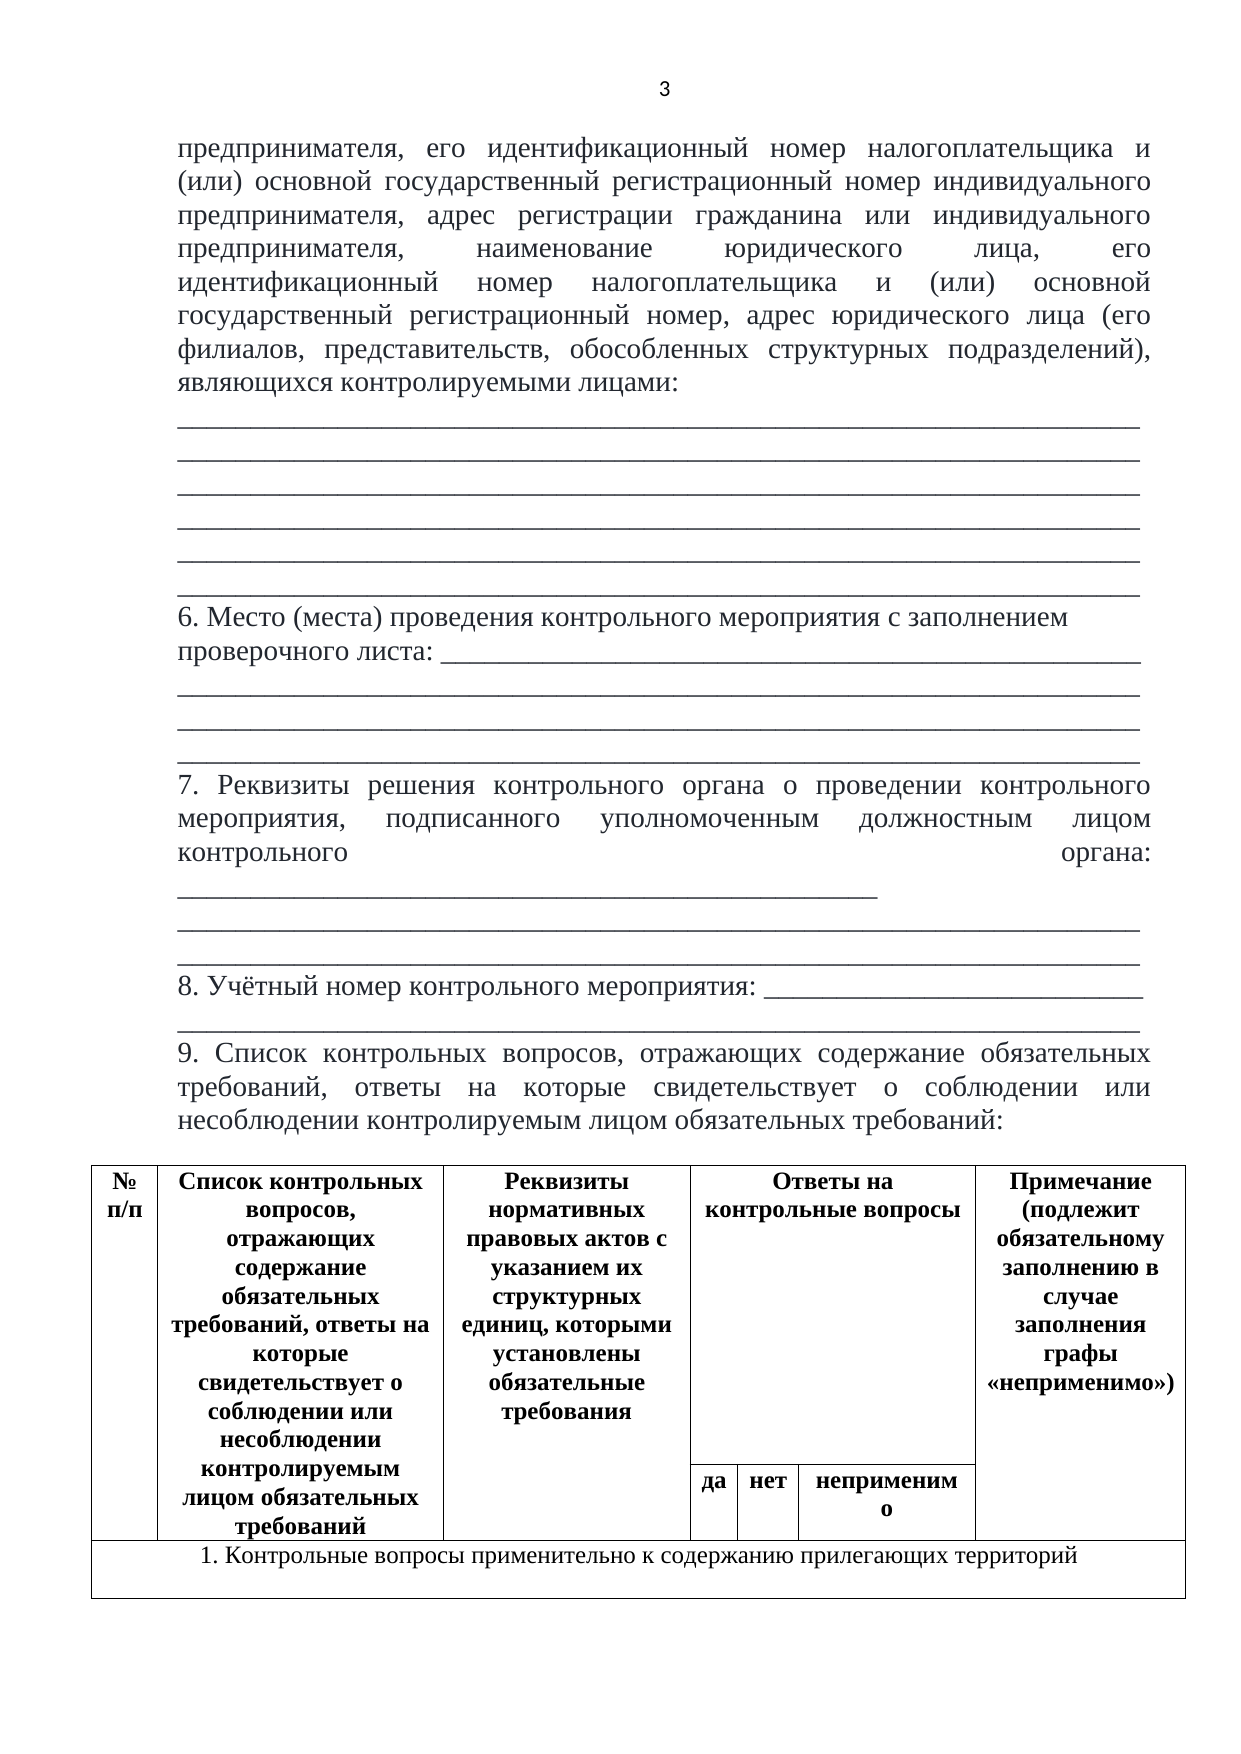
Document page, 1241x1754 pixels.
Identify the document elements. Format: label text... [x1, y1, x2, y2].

table_header Список контрольных вопросов, отражающих содержание обязательных требований, ответы на которые свидетельствует о соблюдении или несоблюдении контролируемым лицом обязательных требований [158, 1166, 443, 1539]
text 6. Место (места) проведения контрольного мероприятия с заполнением [177, 599, 1152, 633]
text проверочного листа: ________________________________________________ [177, 633, 1152, 666]
table_header Ответы на контрольные вопросы [691, 1166, 975, 1464]
text 8. Учётный номер контрольного мероприятия: __________________________ [177, 968, 1152, 1002]
text предпринимателя, его идентификационный номер налогоплательщика и (или) основной государственный регистрационный номер индивидуального предпринимателя, адрес регистрации гражданина или индивидуального предпринимателя, наименование юридического лица, его идентификационный номер налогоплательщика и (или) основной государственный регистрационный номер, адрес юридического лица (его филиалов, представительств, обособленных структурных подразделений), являющихся контролируемыми лицами: [177, 130, 1152, 398]
text 7. Реквизиты решения контрольного органа о проведении контрольного мероприятия, подписанного уполномоченным должностным лицом контрольного органа: ________________________________________________ [177, 767, 1152, 901]
table_cell неприменимо [799, 1465, 975, 1539]
text ____________________________________________________________________________________________________________________________________________________________________________________________________________________________________________________________________________________________________________________________________________________________________________________________________________ [177, 398, 1152, 599]
table_cell 1. Контрольные вопросы применительно к содержанию прилегающих территорий [92, 1541, 1185, 1598]
text ______________________________________________________________________________________________________________________________________________________________________________________________________ [177, 666, 1152, 767]
table_cell нет [738, 1465, 798, 1539]
table_header Реквизиты нормативных правовых актов с указанием их структурных единиц, которыми установлены обязательные требования [444, 1166, 690, 1539]
text __________________________________________________________________ [177, 1002, 1152, 1035]
table_cell да [691, 1465, 737, 1539]
table_header № п/п [92, 1166, 157, 1539]
text ____________________________________________________________________________________________________________________________________ [177, 901, 1152, 968]
table_header Примечание (подлежит обязательному заполнению в случае заполнения графы «неприменимо») [976, 1166, 1185, 1539]
text 9. Список контрольных вопросов, отражающих содержание обязательных требований, ответы на которые свидетельствует о соблюдении или несоблюдении контролируемым лицом обязательных требований: [177, 1035, 1152, 1136]
